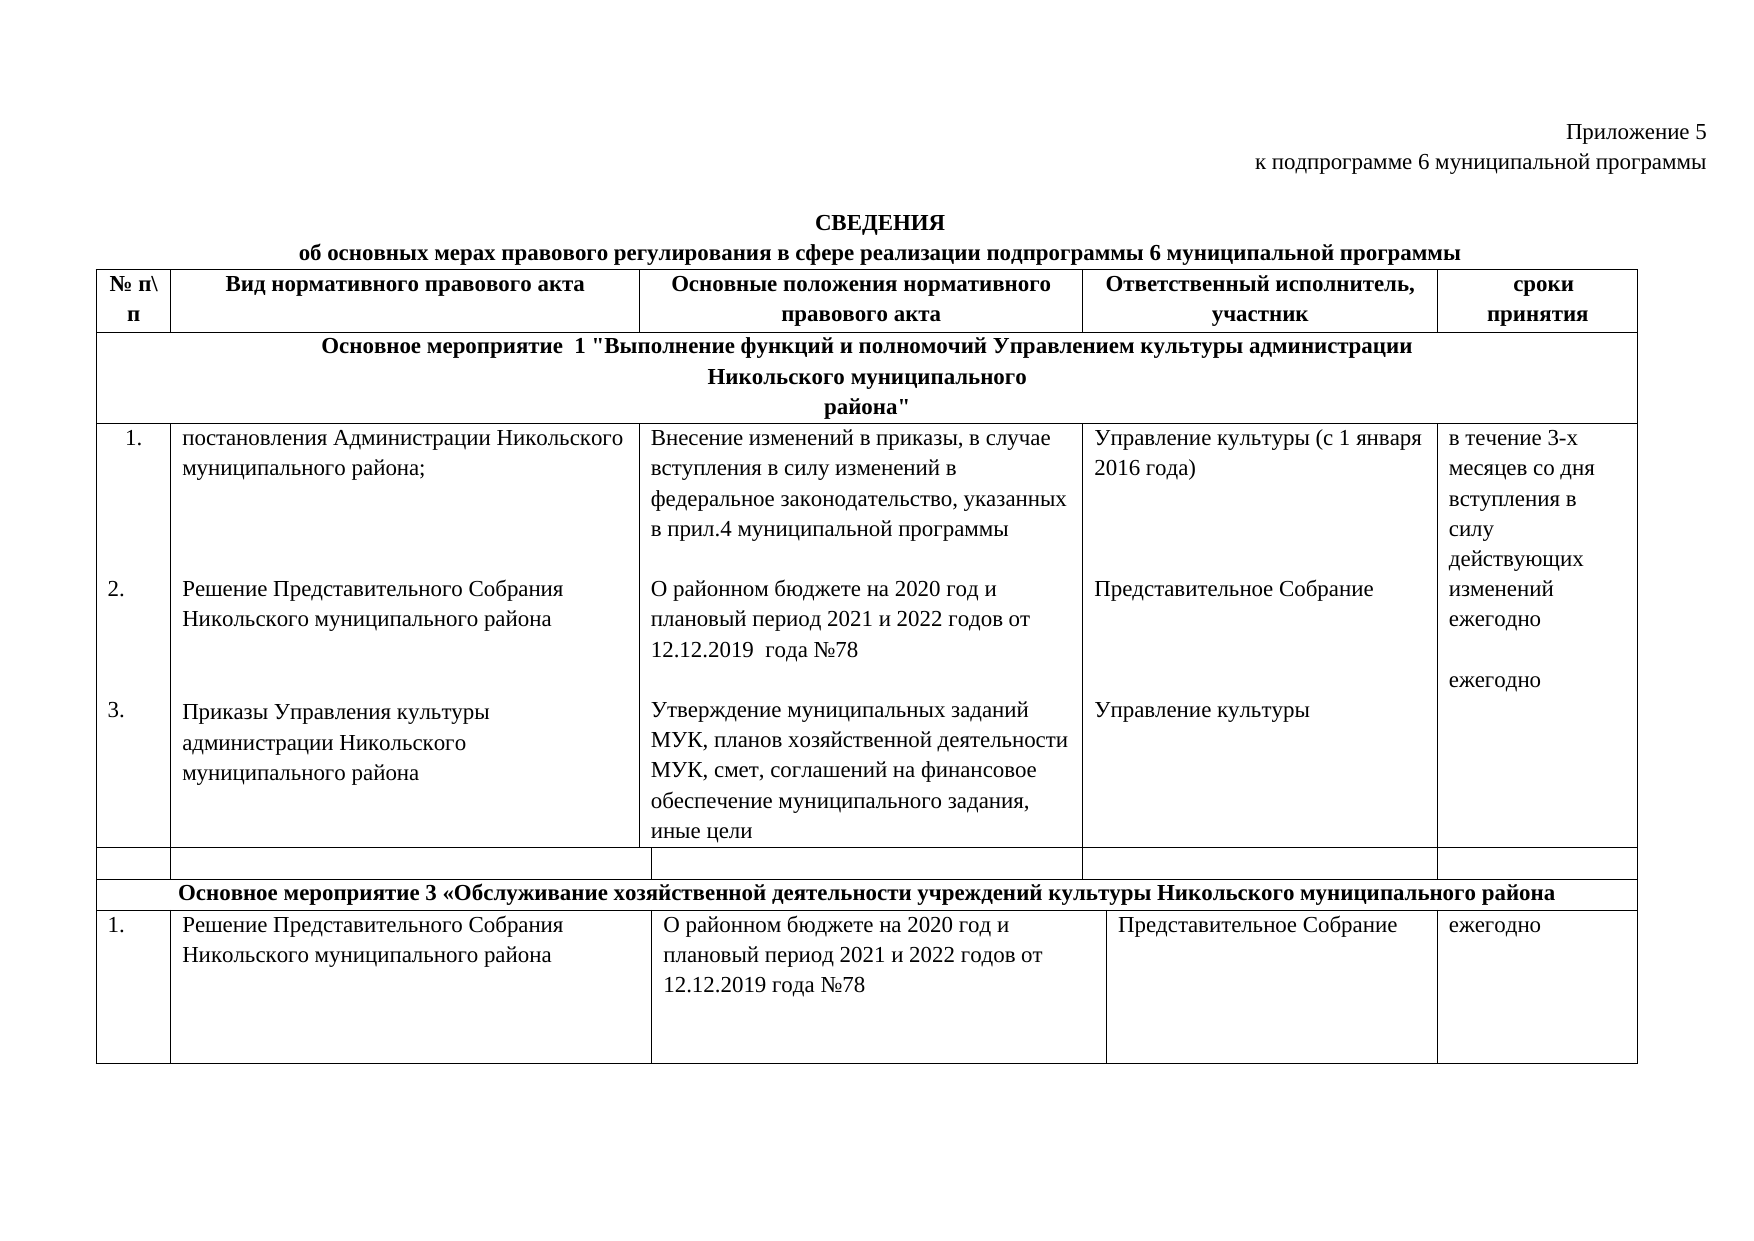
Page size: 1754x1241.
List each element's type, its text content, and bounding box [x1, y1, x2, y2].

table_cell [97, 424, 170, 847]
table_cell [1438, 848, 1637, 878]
text СВЕДЕНИЯ [53, 209, 1707, 235]
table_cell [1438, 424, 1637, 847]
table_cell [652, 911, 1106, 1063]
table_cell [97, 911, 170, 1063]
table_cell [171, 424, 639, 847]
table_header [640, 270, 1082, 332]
text Приложение 5 [53, 118, 1707, 144]
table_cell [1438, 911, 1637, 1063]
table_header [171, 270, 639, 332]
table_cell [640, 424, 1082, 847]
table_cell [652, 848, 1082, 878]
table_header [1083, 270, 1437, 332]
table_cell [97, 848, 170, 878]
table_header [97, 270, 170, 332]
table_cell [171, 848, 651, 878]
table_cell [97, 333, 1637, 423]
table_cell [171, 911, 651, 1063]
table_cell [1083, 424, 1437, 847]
text к подпрограмме 6 муниципальной программы [53, 148, 1707, 175]
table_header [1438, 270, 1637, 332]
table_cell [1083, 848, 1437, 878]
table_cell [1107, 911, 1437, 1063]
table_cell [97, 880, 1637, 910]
text об основных мерах правового регулирования в сфере реализации подпрограммы 6 муниципальной программы [53, 239, 1707, 265]
